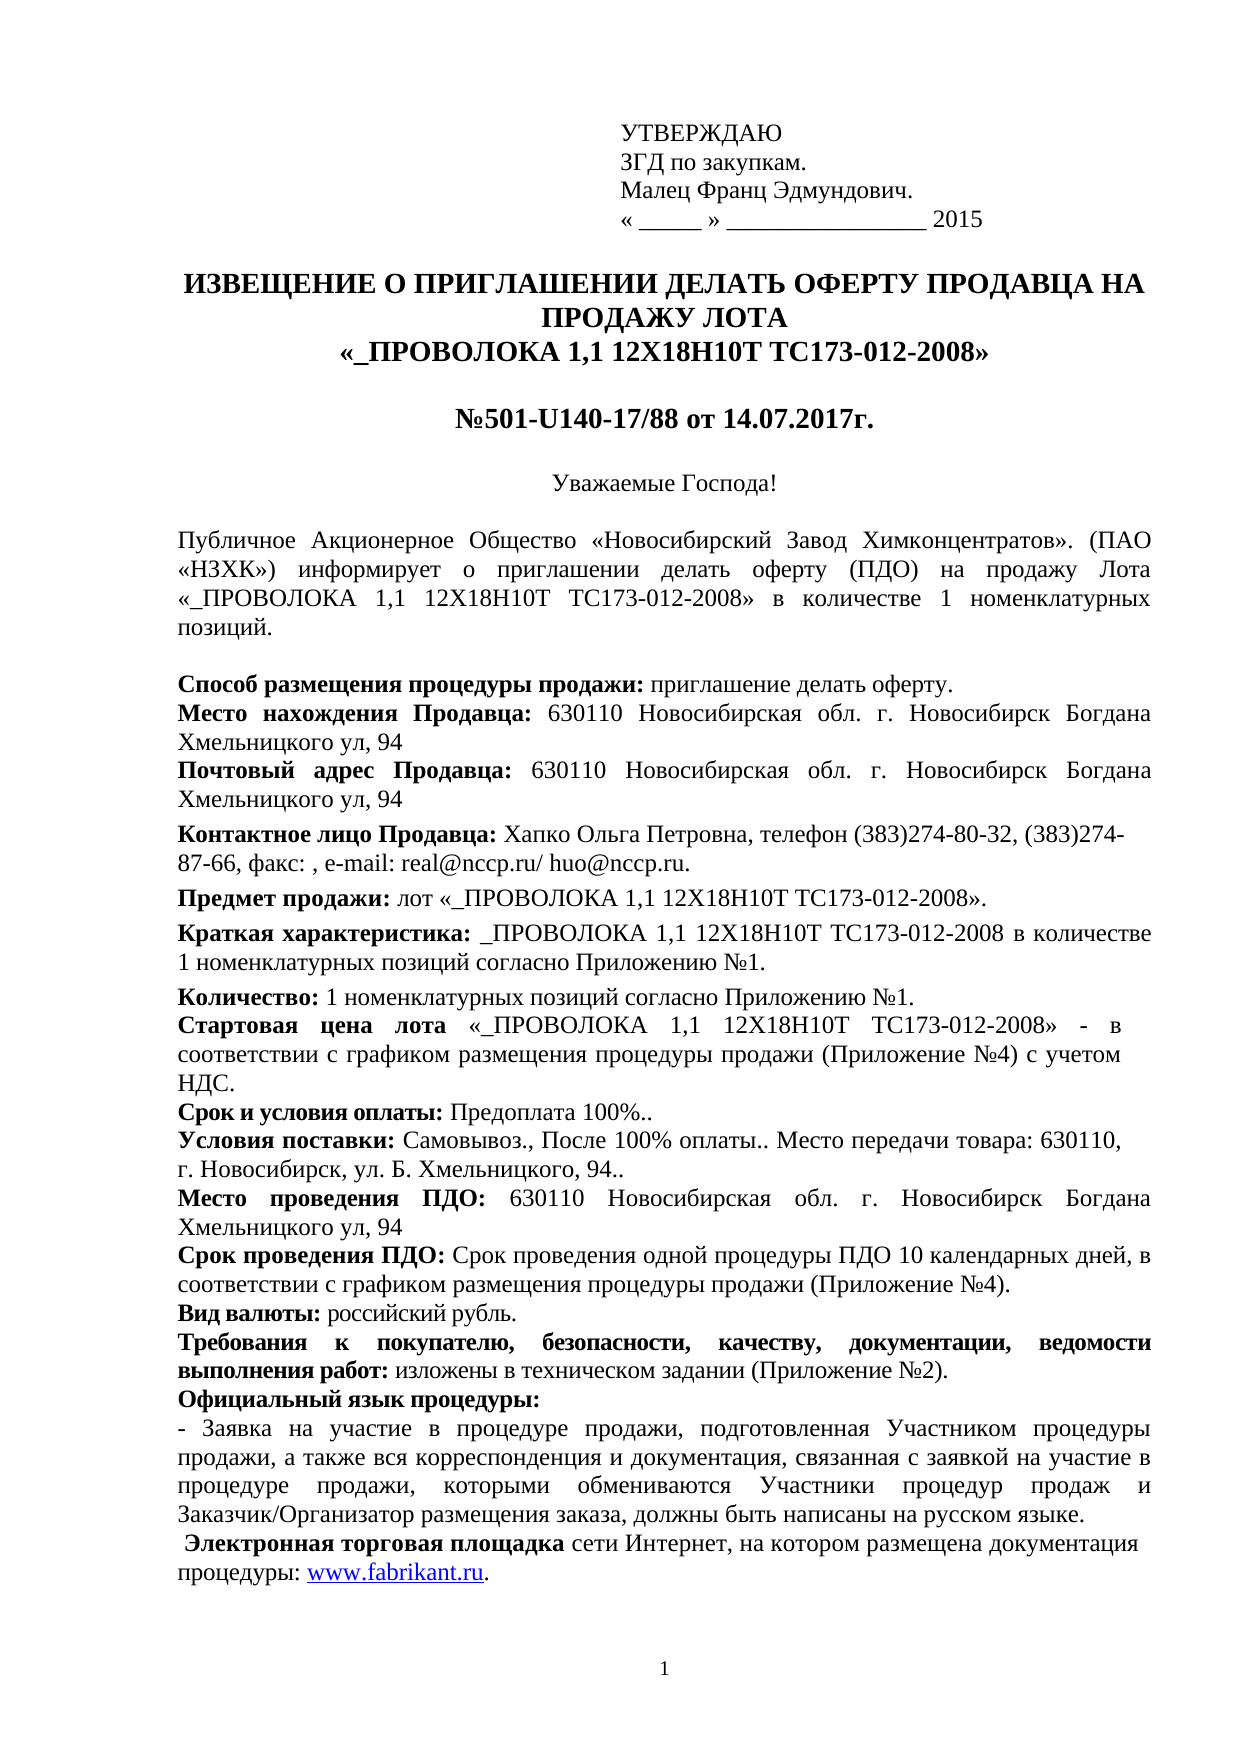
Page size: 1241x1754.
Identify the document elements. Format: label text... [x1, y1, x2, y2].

text Место проведения ПДО: 630110 Новосибирская обл. г. Новосибирск Богдана Хмельницкого ул, 94 [177, 1183, 1152, 1240]
text Контактное лицо Продавца: Хапко Ольга Петровна, телефон (383)274-80-32, (383)274-87-66, факс: , e-mail: real@nccp.ru/ huo@nccp.ru. [177, 819, 1152, 877]
table_cell « _____ » ________________ 2015 [609, 204, 1152, 233]
text Краткая характеристика: _ПРОВОЛОКА 1,1 12Х18Н10Т ТС173-012-2008 в количестве 1 номенклатурных позиций согласно Приложению №1. [177, 918, 1152, 975]
text Вид валюты: российский рубль. [177, 1298, 1152, 1327]
table_cell ЗГД по закупкам. [609, 147, 1152, 176]
text №501-U140-17/88 от 14.07.2017г. [177, 401, 1152, 434]
text «_ПРОВОЛОКА 1,1 12Х18Н10Т ТС173-012-2008» [177, 334, 1152, 367]
text Требования к покупателю, безопасности, качеству, документации, ведомости выполнения работ: изложены в техническом задании (Приложение №2). [177, 1327, 1152, 1384]
table_header УТВЕРЖДАЮ [609, 118, 1152, 147]
text ИЗВЕЩЕНИЕ О ПРИГЛАШЕНИИ ДЕЛАТЬ ОФЕРТУ ПРОДАВЦА НА ПРОДАЖУ ЛОТА [177, 267, 1152, 334]
text Предмет продажи: лот «_ПРОВОЛОКА 1,1 12Х18Н10Т ТС173-012-2008». [177, 883, 1152, 912]
text - Заявка на участие в процедуре продажи, подготовленная Участником процедуры продажи, а также вся корреспонденция и документация, связанная с заявкой на участие в процедуре продажи, которыми обмениваются Участники процедур продаж и Заказчик/Организатор размещения заказа, должны быть написаны на русском языке. [177, 1413, 1152, 1528]
text Почтовый адрес Продавца: 630110 Новосибирская обл. г. Новосибирск Богдана Хмельницкого ул, 94 [177, 755, 1152, 813]
text Срок и условия оплаты: Предоплата 100%.. [177, 1097, 1152, 1125]
text Способ размещения процедуры продажи: приглашение делать оферту. [177, 669, 1152, 698]
table_cell Малец Франц Эдмундович. [609, 176, 1152, 204]
text Условия поставки: Самовывоз., После 100% оплаты.. Место передачи товара: 630110, г. Новосибирск, ул. Б. Хмельницкого, 94.. [177, 1125, 1122, 1183]
text Официальный язык процедуры: [177, 1384, 1152, 1413]
text Электронная торговая площадка сети Интернет, на котором размещена документация процедуры: www.fabrikant.ru. [177, 1528, 1152, 1585]
text Уважаемые Господа! [177, 468, 1152, 497]
text Срок проведения ПДО: Срок проведения одной процедуры ПДО 10 календарных дней, в соответствии с графиком размещения процедуры продажи (Приложение №4). [177, 1240, 1152, 1298]
text Стартовая цена лота «_ПРОВОЛОКА 1,1 12Х18Н10Т ТС173-012-2008» - в соответствии с графиком размещения процедуры продажи (Приложение №4) с учетом НДС. [177, 1010, 1122, 1097]
text Публичное Акционерное Общество «Новосибирский Завод Химконцентратов». (ПАО «НЗХК») информирует о приглашении делать оферту (ПДО) на продажу Лота «_ПРОВОЛОКА 1,1 12Х18Н10Т ТС173-012-2008» в количестве 1 номенклатурных позиций. [177, 525, 1152, 640]
text Место нахождения Продавца: 630110 Новосибирская обл. г. Новосибирск Богдана Хмельницкого ул, 94 [177, 698, 1152, 755]
text Количество: 1 номенклатурных позиций согласно Приложению №1. [177, 982, 1122, 1010]
